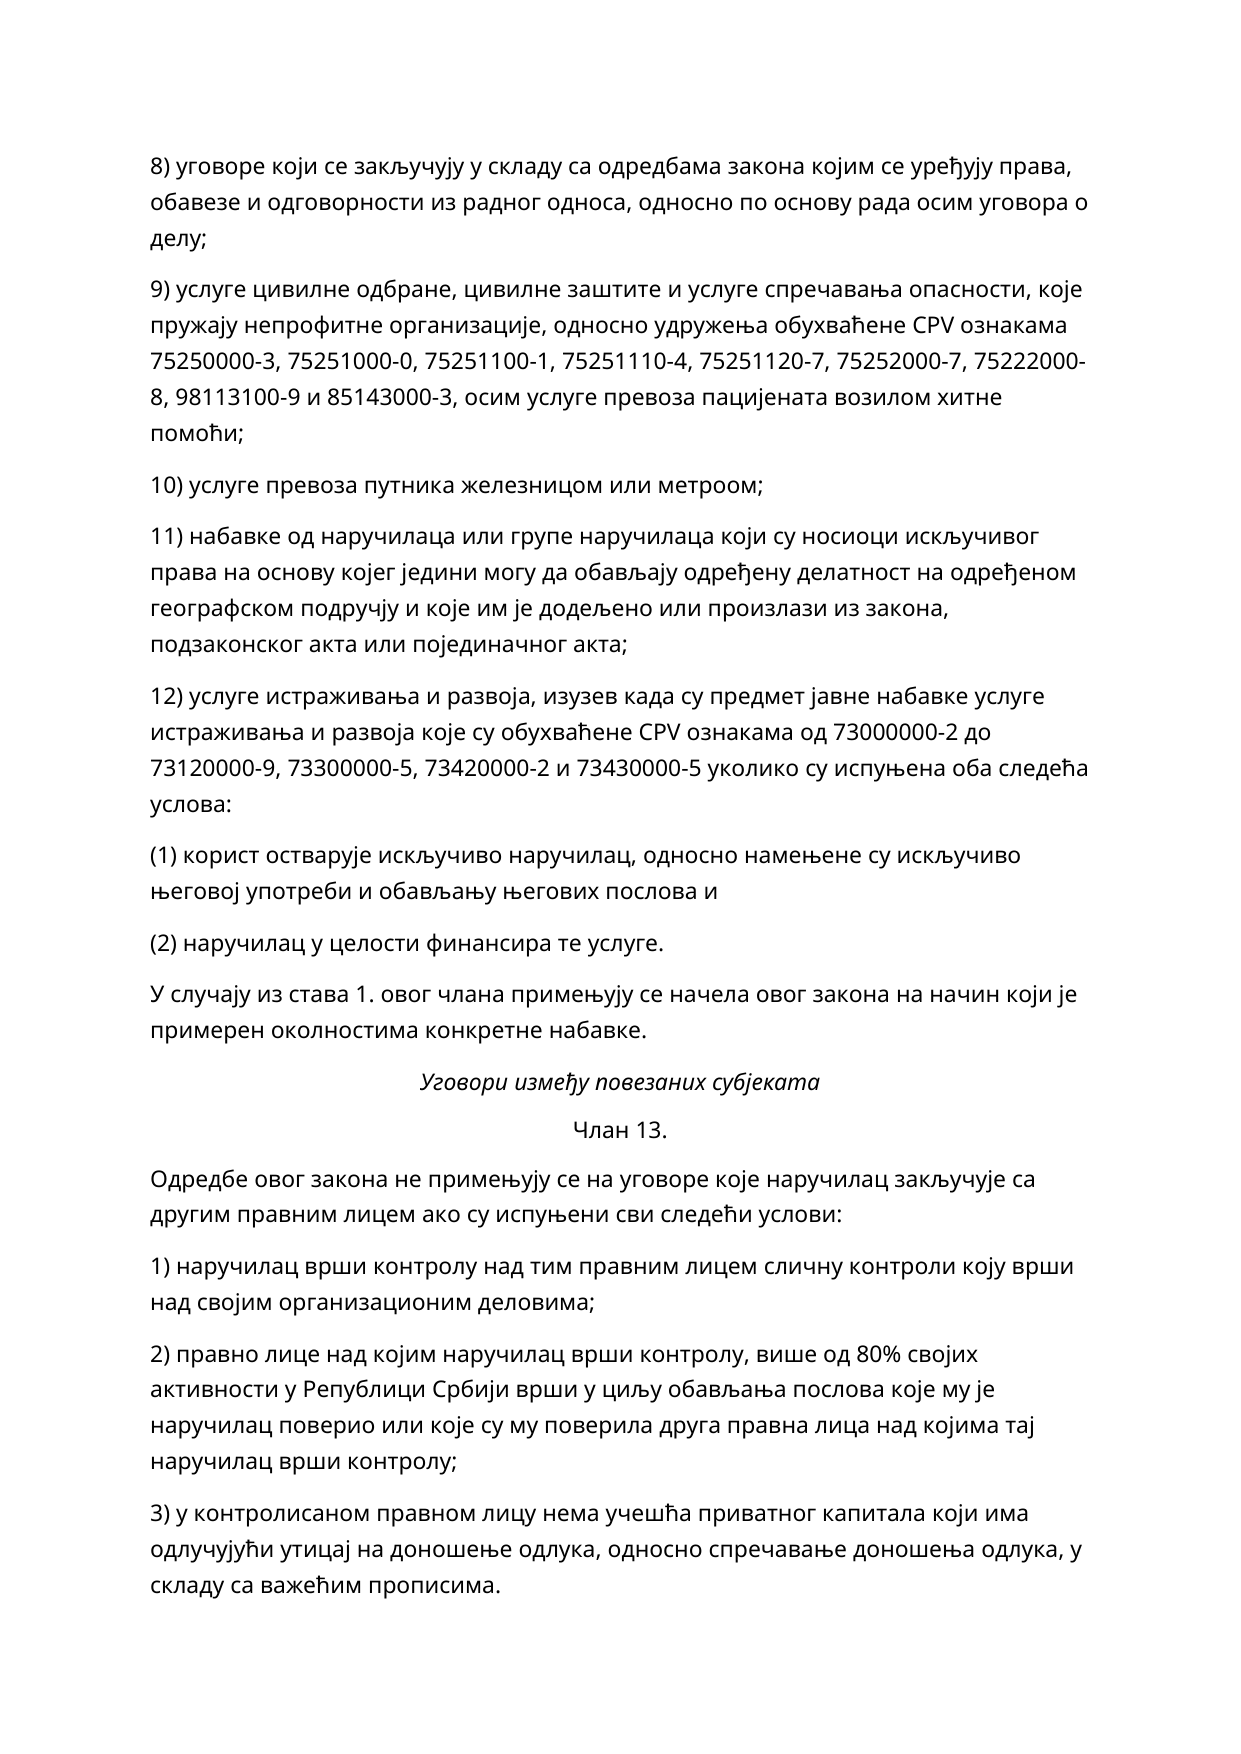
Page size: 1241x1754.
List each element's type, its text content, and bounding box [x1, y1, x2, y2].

text Одредбе овог закона не примењују се на уговоре које наручилац закључује са другим правним лицем ако су испуњени сви следећи услови: [150, 1162, 1090, 1230]
text 2) правно лице над којим наручилац врши контролу, више од 80% својих активности у Републици Србији врши у циљу обављања послова које му је наручилац поверио или које су му поверила друга правна лица над којима тај наручилац врши контролу; [150, 1337, 1090, 1477]
text Члан 13. [150, 1114, 1090, 1145]
text 10) услуге превоза путника железницом или метроом; [150, 469, 1090, 500]
text 1) наручилац врши контролу над тим правним лицем сличну контроли коју врши над својим организационим деловима; [150, 1250, 1090, 1317]
text (2) наручилац у целости финансира те услуге. [150, 927, 1090, 958]
text 8) уговоре који се закључују у складу са одредбама закона којим се уређују права, обавезе и одговорности из радног односа, односно по основу рада осим уговора о делу; [150, 150, 1090, 253]
text (1) корист остварује искључиво наручилац, односно намењене су искључиво његовој употреби и обављању његових послова и [150, 839, 1090, 906]
text 3) у контролисаном правном лицу нема учешћа приватног капитала који има одлучујући утицај на доношење одлука, односно спречавање доношења одлука, у складу са важећим прописима. [150, 1497, 1090, 1600]
text 9) услуге цивилне одбране, цивилне заштите и услуге спречавања опасности, које пружају непрофитне организације, односно удружења обухваћене CPV ознакама 75250000-3, 75251000-0, 75251100-1, 75251110-4, 75251120-7, 75252000-7, 75222000-8, 98113100-9 и 85143000-3, осим услуге превоза пацијената возилом хитне помоћи; [150, 273, 1090, 448]
text 12) услуге истраживања и развоја, изузев када су предмет јавне набавке услуге истраживања и развоја које су обухваћене CPV ознакама од 73000000-2 до 73120000-9, 73300000-5, 73420000-2 и 73430000-5 уколико су испуњена оба следећа услова: [150, 680, 1090, 819]
text 11) набавке од наручилаца или групе наручилаца који су носиоци искључивог права на основу којег једини могу да обављају одређену делатност на одређеном географском подручју и које им је додељено или произлази из закона, подзаконског акта или појединачног акта; [150, 520, 1090, 659]
text У случају из става 1. овог члана примењују се начела овог закона на начин који је примерен околностима конкретне набавке. [150, 978, 1090, 1045]
text Уговори између повезаних субјеката [150, 1066, 1090, 1097]
